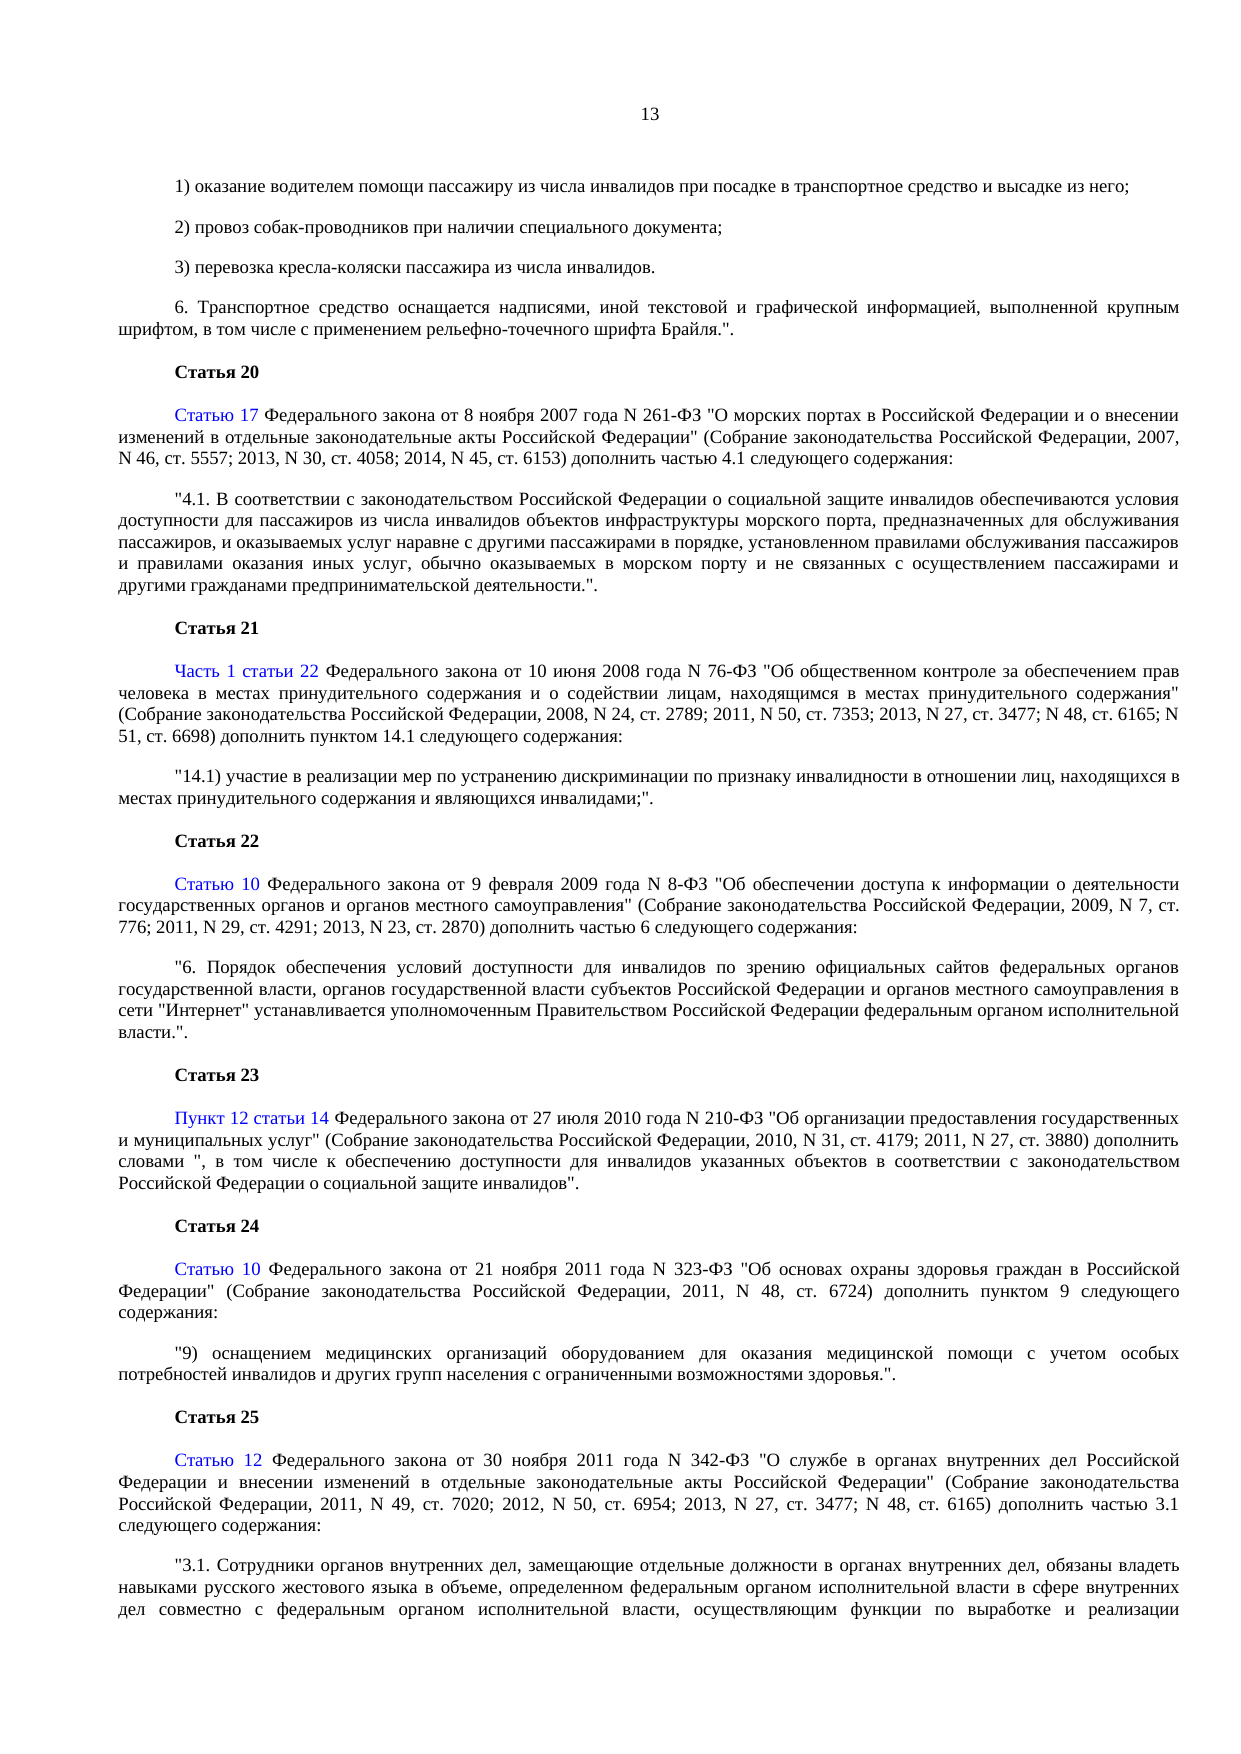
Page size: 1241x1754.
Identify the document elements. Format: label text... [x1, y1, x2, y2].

title Статья 21 [118, 617, 1181, 638]
text 1) оказание водителем помощи пассажиру из числа инвалидов при посадке в транспортное средство и высадке из него; [118, 175, 1181, 197]
text Статью 10 Федерального закона от 9 февраля 2009 года N 8-ФЗ "Об обеспечении доступа к информации о деятельности государственных органов и органов местного самоуправления" (Собрание законодательства Российской Федерации, 2009, N 7, ст. 776; 2011, N 29, ст. 4291; 2013, N 23, ст. 2870) дополнить частью 6 следующего содержания: [118, 873, 1181, 937]
text "4.1. В соответствии с законодательством Российской Федерации о социальной защите инвалидов обеспечиваются условия доступности для пассажиров из числа инвалидов объектов инфраструктуры морского порта, предназначенных для обслуживания пассажиров, и оказываемых услуг наравне с другими пассажирами в порядке, установленном правилами обслуживания пассажиров и правилами оказания иных услуг, обычно оказываемых в морском порту и не связанных с осуществлением пассажирами и другими гражданами предпринимательской деятельности.". [118, 487, 1181, 595]
text 3) перевозка кресла-коляски пассажира из числа инвалидов. [118, 256, 1181, 277]
text "14.1) участие в реализации мер по устранению дискриминации по признаку инвалидности в отношении лиц, находящихся в местах принудительного содержания и являющихся инвалидами;". [118, 765, 1181, 808]
title Статья 24 [118, 1215, 1181, 1237]
text Пункт 12 статьи 14 Федерального закона от 27 июля 2010 года N 210-ФЗ "Об организации предоставления государственных и муниципальных услуг" (Собрание законодательства Российской Федерации, 2010, N 31, ст. 4179; 2011, N 27, ст. 3880) дополнить словами ", в том числе к обеспечению доступности для инвалидов указанных объектов в соответствии с законодательством Российской Федерации о социальной защите инвалидов". [118, 1107, 1181, 1193]
title Статья 20 [118, 361, 1181, 382]
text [118, 1554, 1181, 1619]
title Статья 25 [118, 1406, 1181, 1428]
text "9) оснащением медицинских организаций оборудованием для оказания медицинской помощи с учетом особых потребностей инвалидов и других групп населения с ограниченными возможностями здоровья.". [118, 1342, 1181, 1385]
text Статью 17 Федерального закона от 8 ноября 2007 года N 261-ФЗ "О морских портах в Российской Федерации и о внесении изменений в отдельные законодательные акты Российской Федерации" (Собрание законодательства Российской Федерации, 2007, N 46, ст. 5557; 2013, N 30, ст. 4058; 2014, N 45, ст. 6153) дополнить частью 4.1 следующего содержания: [118, 404, 1181, 469]
text "6. Порядок обеспечения условий доступности для инвалидов по зрению официальных сайтов федеральных органов государственной власти, органов государственной власти субъектов Российской Федерации и органов местного самоуправления в сети "Интернет" устанавливается уполномоченным Правительством Российской Федерации федеральным органом исполнительной власти.". [118, 956, 1181, 1042]
title Статья 23 [118, 1064, 1181, 1086]
text Статью 10 Федерального закона от 21 ноября 2011 года N 323-ФЗ "Об основах охраны здоровья граждан в Российской Федерации" (Собрание законодательства Российской Федерации, 2011, N 48, ст. 6724) дополнить пунктом 9 следующего содержания: [118, 1258, 1181, 1323]
text 6. Транспортное средство оснащается надписями, иной текстовой и графической информацией, выполненной крупным шрифтом, в том числе с применением рельефно-точечного шрифта Брайля.". [118, 296, 1181, 339]
title Статья 22 [118, 830, 1181, 851]
text Статью 12 Федерального закона от 30 ноября 2011 года N 342-ФЗ "О службе в органах внутренних дел Российской Федерации и внесении изменений в отдельные законодательные акты Российской Федерации" (Собрание законодательства Российской Федерации, 2011, N 49, ст. 7020; 2012, N 50, ст. 6954; 2013, N 27, ст. 3477; N 48, ст. 6165) дополнить частью 3.1 следующего содержания: [118, 1449, 1181, 1536]
text Часть 1 статьи 22 Федерального закона от 10 июня 2008 года N 76-ФЗ "Об общественном контроле за обеспечением прав человека в местах принудительного содержания и о содействии лицам, находящимся в местах принудительного содержания" (Собрание законодательства Российской Федерации, 2008, N 24, ст. 2789; 2011, N 50, ст. 7353; 2013, N 27, ст. 3477; N 48, ст. 6165; N 51, ст. 6698) дополнить пунктом 14.1 следующего содержания: [118, 660, 1181, 746]
text 2) провоз собак-проводников при наличии специального документа; [118, 216, 1181, 237]
